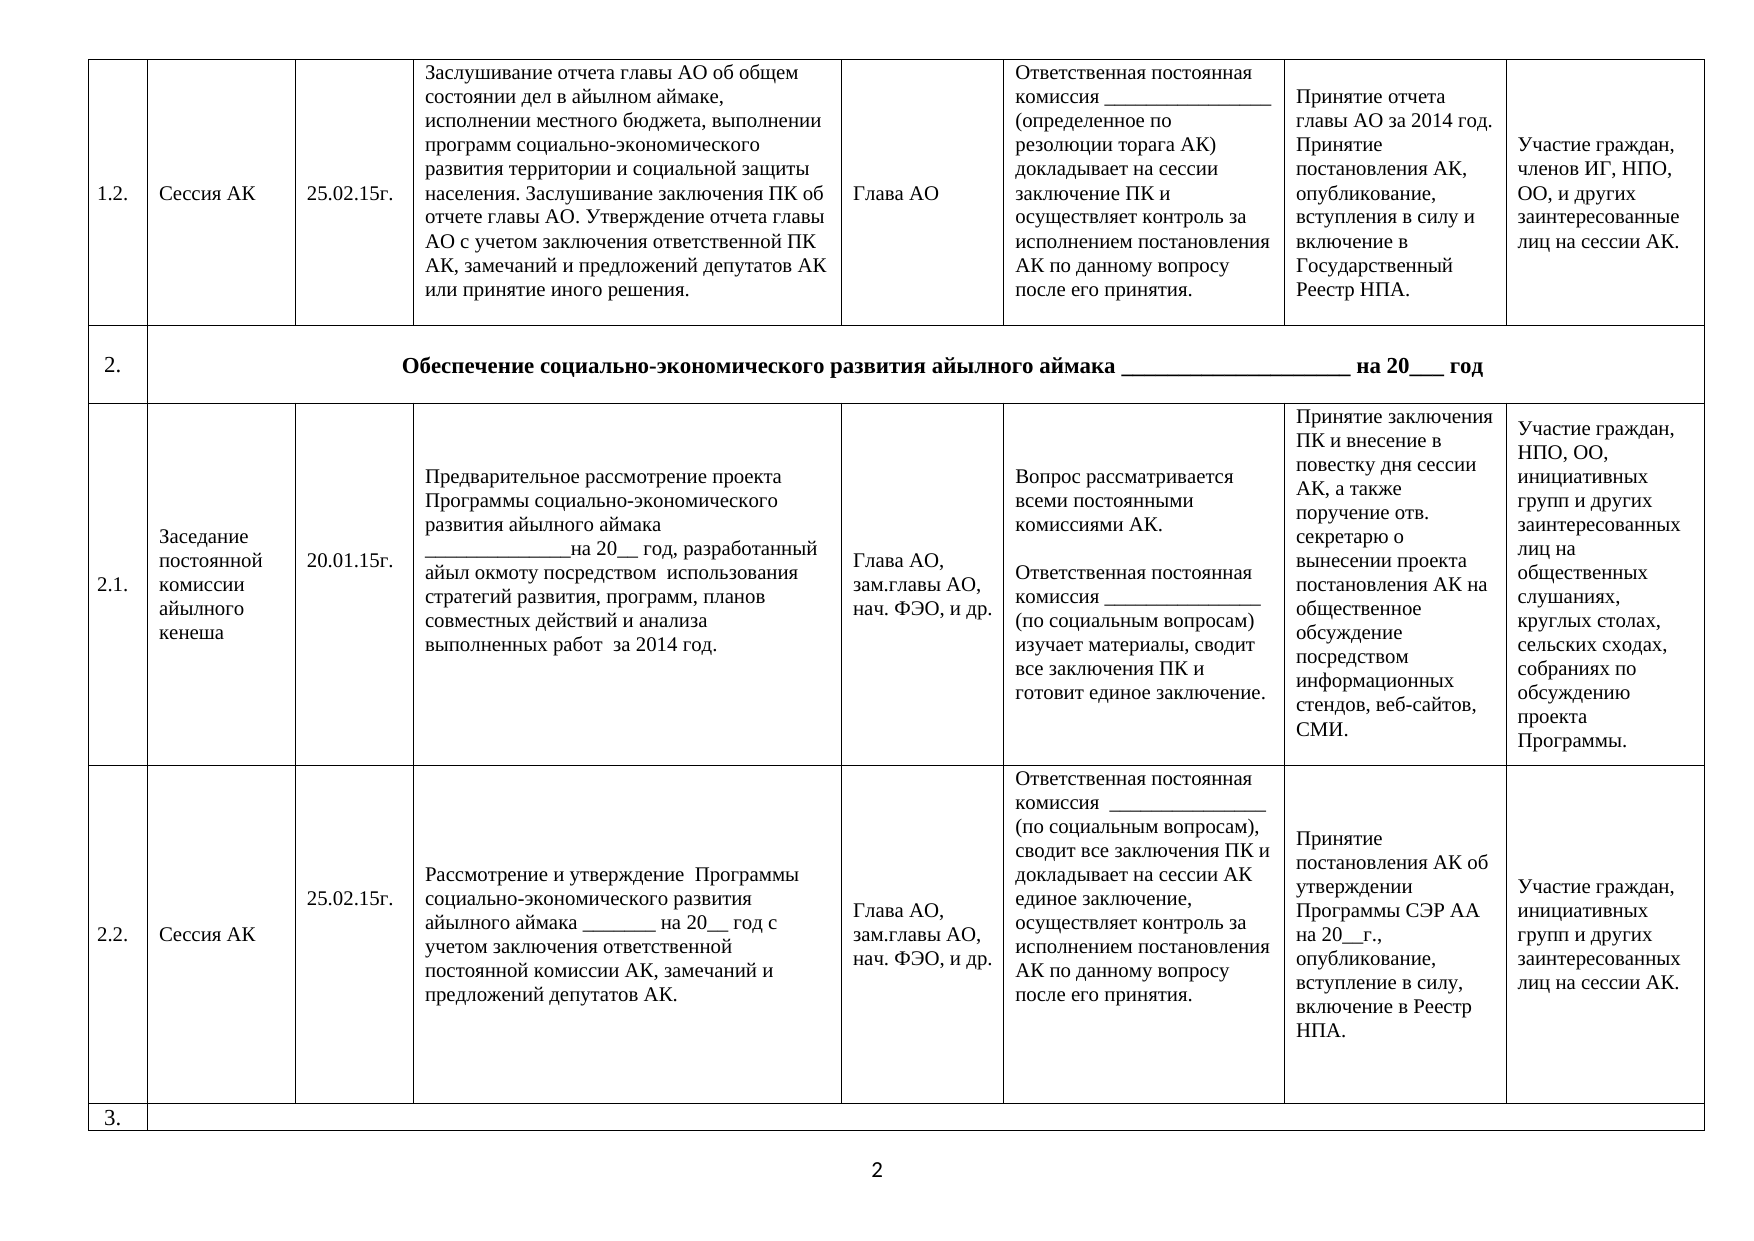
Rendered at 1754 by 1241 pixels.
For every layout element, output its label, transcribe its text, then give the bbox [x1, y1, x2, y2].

table_cell 25.02.15г. [296, 60, 413, 325]
table_cell 2. [89, 326, 147, 403]
table_cell Принятие постановления АК об утверждении Программы СЭР АА на 20__г., опубликование, вступление в силу, включение в Реестр НПА. [1285, 766, 1506, 1102]
table_cell Предварительное рассмотрение проекта Программы социально-экономического развития айылного аймака ______________на 20__ год, разработанный айыл окмоту посредством использования стратегий развития, программ, планов совместных действий и анализа выполненных работ за 2014 год. [414, 404, 841, 764]
table_cell Рассмотрение и утверждение Программы социально-экономического развития айылного аймака _______ на 20__ год с учетом заключения ответственной постоянной комиссии АК, замечаний и предложений депутатов АК. [414, 766, 841, 1102]
table_cell Глава АО, зам.главы АО, нач. ФЭО, и др. [842, 404, 1003, 764]
table_cell Обеспечение социально-экономического развития айылного аймака ____________________ на 20___ год [148, 326, 1704, 403]
table_cell 1.2. [89, 60, 147, 325]
table_cell 20.01.15г. [296, 404, 413, 764]
table_cell Заслушивание отчета главы АО об общем состоянии дел в айылном аймаке, исполнении местного бюджета, выполнении программ социально-экономического развития территории и социальной защиты населения. Заслушивание заключения ПК об отчете главы АО. Утверждение отчета главы АО с учетом заключения ответственной ПК АК, замечаний и предложений депутатов АК или принятие иного решения. [414, 60, 841, 325]
table_cell Принятие заключения ПК и внесение в повестку дня сессии АК, а также поручение отв. секретарю о вынесении проекта постановления АК на общественное обсуждение посредством информационных стендов, веб-сайтов, СМИ. [1285, 404, 1506, 764]
table_cell Глава АО, зам.главы АО, нач. ФЭО, и др. [842, 766, 1003, 1102]
table_cell Сессия АК [148, 766, 295, 1102]
table_cell Участие граждан, инициативных групп и других заинтересованных лиц на сессии АК. [1507, 766, 1704, 1102]
table_cell Принятие отчета главы АО за 2014 год. Принятие постановления АК, опубликование, вступления в силу и включение в Государственный Реестр НПА. [1285, 60, 1506, 325]
table_cell 3. [89, 1104, 147, 1130]
table_cell Заседание постоянной комиссии айылного кенеша [148, 404, 295, 764]
table_cell 25.02.15г. [296, 766, 413, 1102]
table_cell Сессия АК [148, 60, 295, 325]
table_cell Ответственная постоянная комиссия _______________ (по социальным вопросам), сводит все заключения ПК и докладывает на сессии АК единое заключение, осуществляет контроль за исполнением постановления АК по данному вопросу после его принятия. [1004, 766, 1284, 1102]
table_cell Глава АО [842, 60, 1003, 325]
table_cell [148, 1104, 1704, 1130]
table_cell Ответственная постоянная комиссия ________________ (определенное по резолюции торага АК) докладывает на сессии заключение ПК и осуществляет контроль за исполнением постановления АК по данному вопросу после его принятия. [1004, 60, 1284, 325]
table_cell Вопрос рассматривается всеми постоянными комиссиями АК. Ответственная постоянная комиссия _______________ (по социальным вопросам) изучает материалы, сводит все заключения ПК и готовит единое заключение. [1004, 404, 1284, 764]
table_cell Участие граждан, НПО, ОО, инициативных групп и других заинтересованных лиц на общественных слушаниях, круглых столах, сельских сходах, собраниях по обсуждению проекта Программы. [1507, 404, 1704, 764]
table_cell 2.2. [89, 766, 147, 1102]
table_cell 2.1. [89, 404, 147, 764]
table_cell Участие граждан, членов ИГ, НПО, ОО, и других заинтересованные лиц на сессии АК. [1507, 60, 1704, 325]
